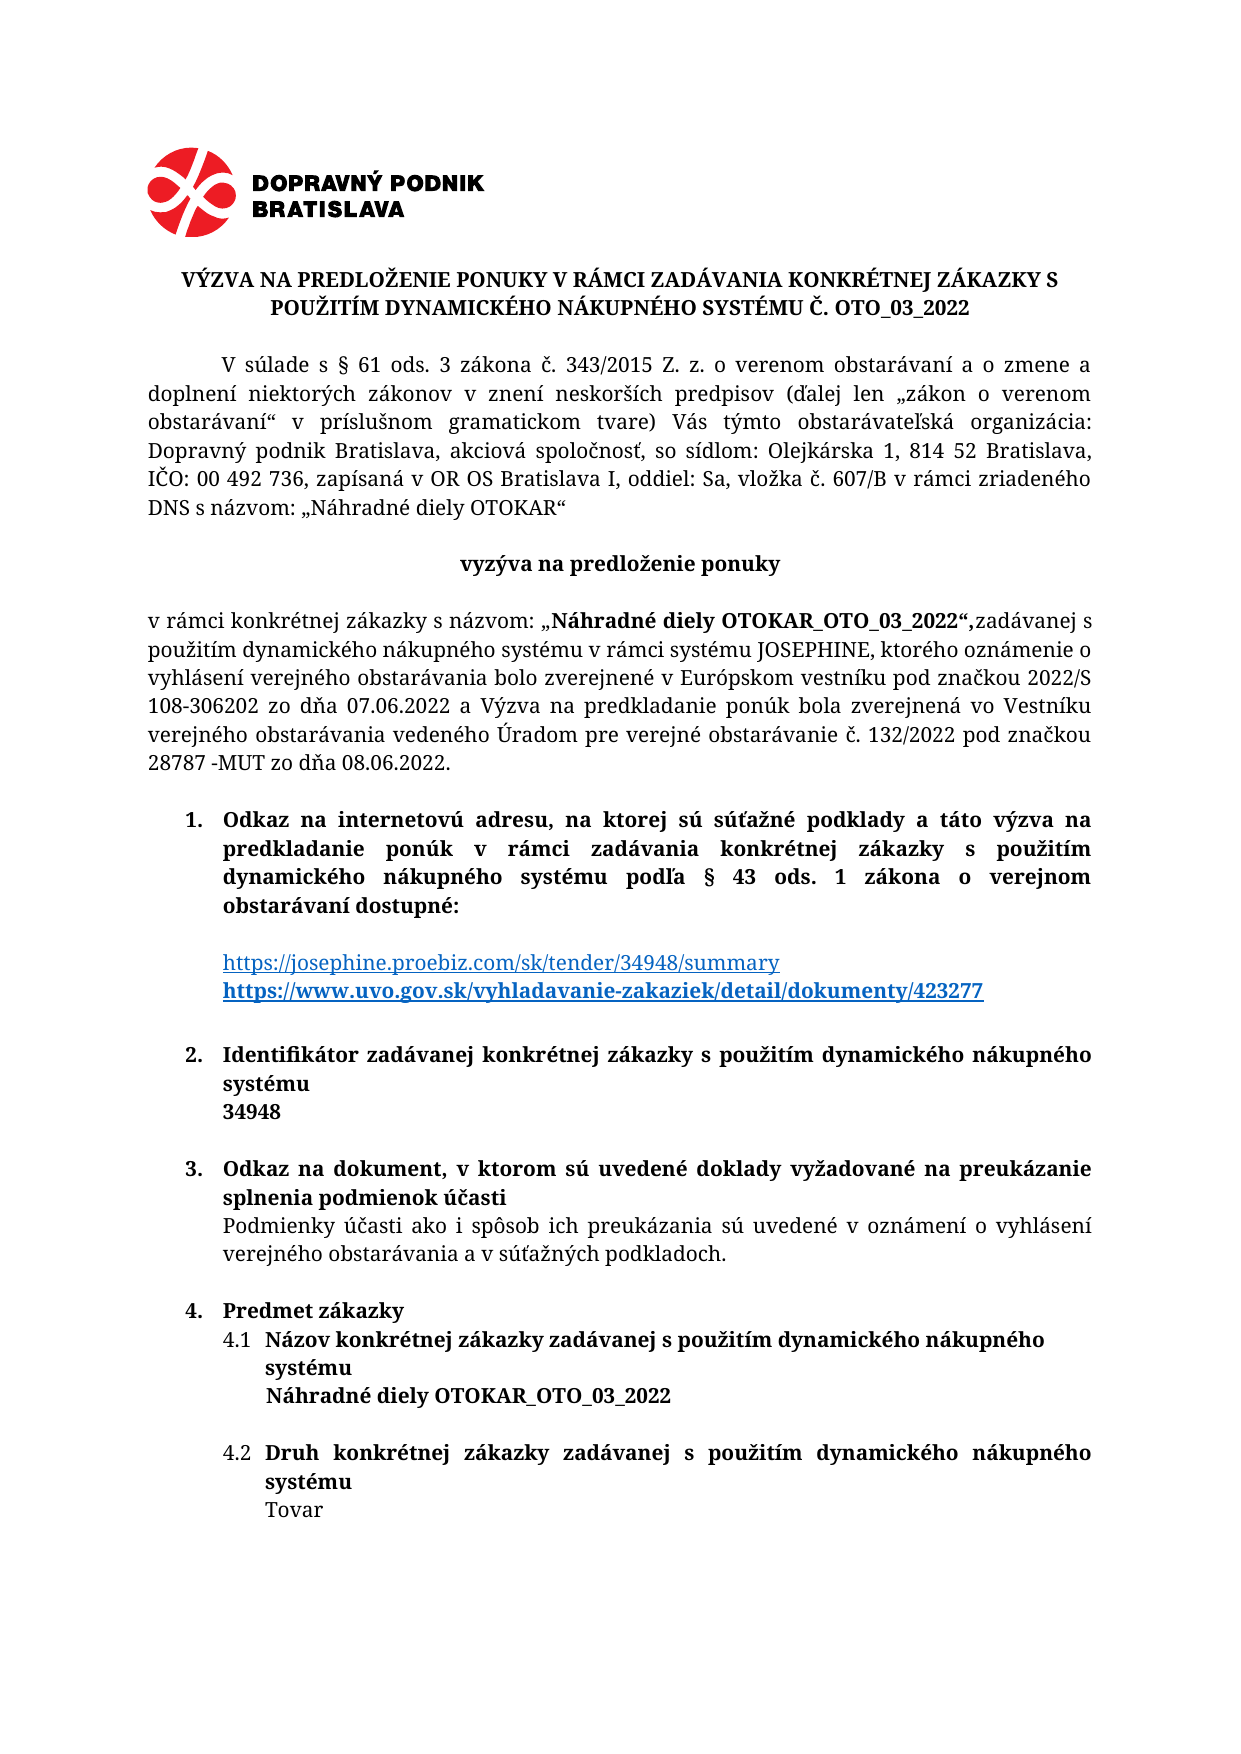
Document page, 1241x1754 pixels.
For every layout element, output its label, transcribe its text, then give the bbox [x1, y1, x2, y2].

list Názov konkrétnej zákazky zadávanej s použitím dynamického nákupného systému [223, 1325, 1093, 1382]
list 34948 [223, 1097, 1093, 1126]
list Náhradné diely OTOKAR_OTO_03_2022 [223, 1382, 1093, 1410]
list https://www.uvo.gov.sk/vyhladavanie-zakaziek/detail/dokumenty/423277 [223, 976, 1093, 1004]
list Odkaz na dokument, v ktorom sú uvedené doklady vyžadované na preukázanie splnenia podmienok účasti [185, 1154, 1093, 1211]
text VÝZVA NA PREDLOŽENIE PONUKY V RÁMCI ZADÁVANIA KONKRÉTNEJ ZÁKAZKY S POUŽITÍM DYNAMICKÉHO NÁKUPNÉHO SYSTÉMU Č. OTO_03_2022 [148, 265, 1093, 322]
list Druh konkrétnej zákazky zadávanej s použitím dynamického nákupného systému [223, 1438, 1093, 1495]
text v rámci konkrétnej zákazky s názvom: „Náhradné diely OTOKAR_OTO_03_2022“,zadávanej s použitím dynamického nákupného systému v rámci systému JOSEPHINE, ktorého oznámenie o vyhlásení verejného obstarávania bolo zverejnené v Európskom vestníku pod značkou 2022/S 108-306202 zo dňa 07.06.2022 a Výzva na predkladanie ponúk bola zverejnená vo Vestníku verejného obstarávania vedeného Úradom pre verejné obstarávanie č. 132/2022 pod značkou 28787 -MUT zo dňa 08.06.2022. [148, 606, 1093, 777]
list Predmet zákazky [185, 1296, 1093, 1325]
text vyzýva na predloženie ponuky [148, 549, 1093, 578]
list Tovar [265, 1495, 1093, 1524]
text V súlade s § 61 ods. 3 zákona č. 343/2015 Z. z. o verenom obstarávaní a o zmene a doplnení niektorých zákonov v znení neskorších predpisov (ďalej len „zákon o verenom obstarávaní“ v príslušnom gramatickom tvare) Vás týmto obstarávateľská organizácia: Dopravný podnik Bratislava, akciová spoločnosť, so sídlom: Olejkárska 1, 814 52 Bratislava, IČO: 00 492 736, zapísaná v OR OS Bratislava I, oddiel: Sa, vložka č. 607/B v rámci zriadeného DNS s názvom: „Náhradné diely OTOKAR“ [148, 350, 1093, 521]
list https://josephine.proebiz.com/sk/tender/34948/summary [223, 948, 1093, 976]
list Podmienky účasti ako i spôsob ich preukázania sú uvedené v oznámení o vyhlásení verejného obstarávania a v súťažných podkladoch. [223, 1211, 1093, 1268]
list Identifikátor zadávanej konkrétnej zákazky s použitím dynamického nákupného systému [185, 1040, 1093, 1097]
list Odkaz na internetovú adresu, na ktorej sú súťažné podklady a táto výzva na predkladanie ponúk v rámci zadávania konkrétnej zákazky s použitím dynamického nákupného systému podľa § 43 ods. 1 zákona o verejnom obstarávaní dostupné: [185, 805, 1093, 919]
